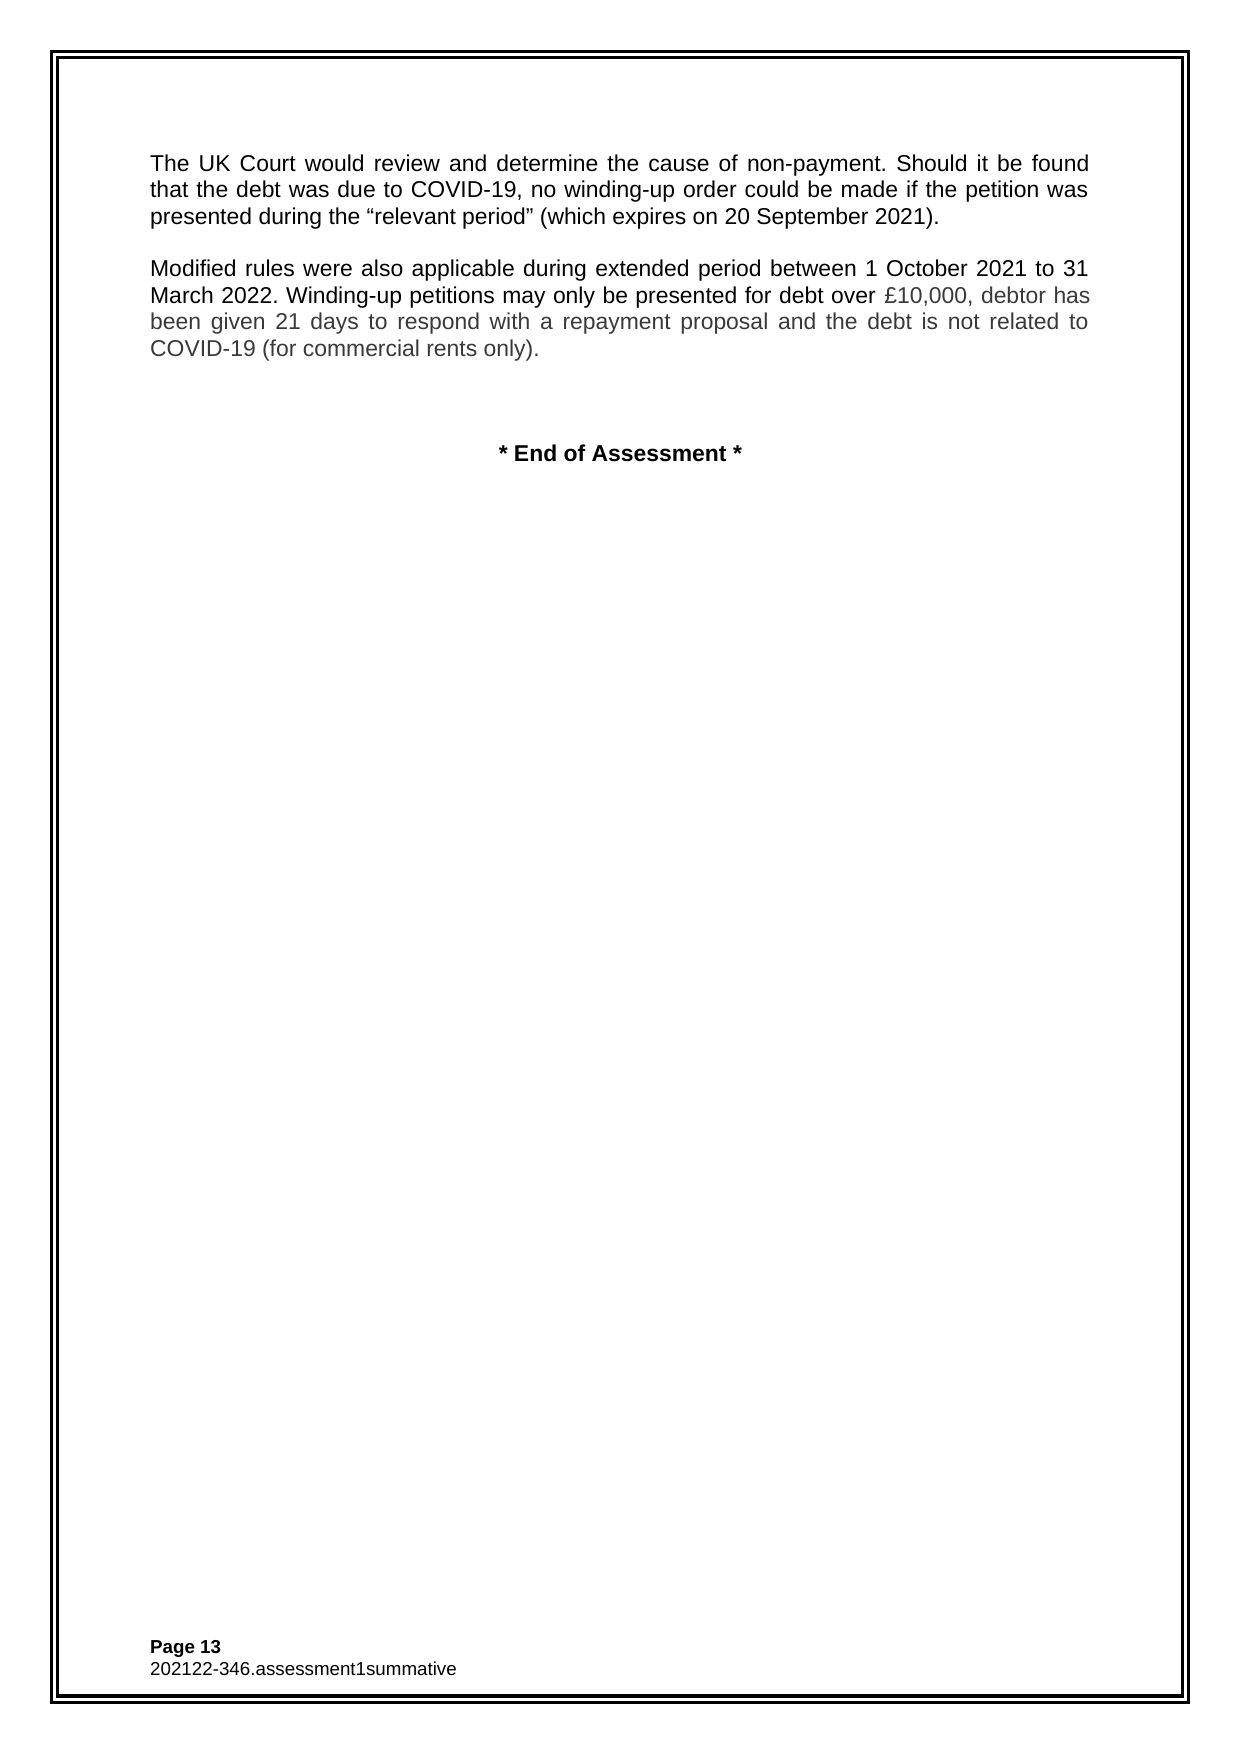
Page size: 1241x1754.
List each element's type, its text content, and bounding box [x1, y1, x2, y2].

text Modified rules were also applicable during extended period between 1 October 2021 to 31 March 2022. Winding-up petitions may only be presented for debt over £10,000, debtor has been given 21 days to respond with a repayment proposal and the debt is not related to COVID-19 (for commercial rents only). [150, 255, 1090, 361]
text * End of Assessment * [150, 440, 1090, 466]
text The UK Court would review and determine the cause of non-payment. Should it be found that the debt was due to COVID-19, no winding-up order could be made if the petition was presented during the “relevant period” (which expires on 20 September 2021). [150, 150, 1090, 229]
